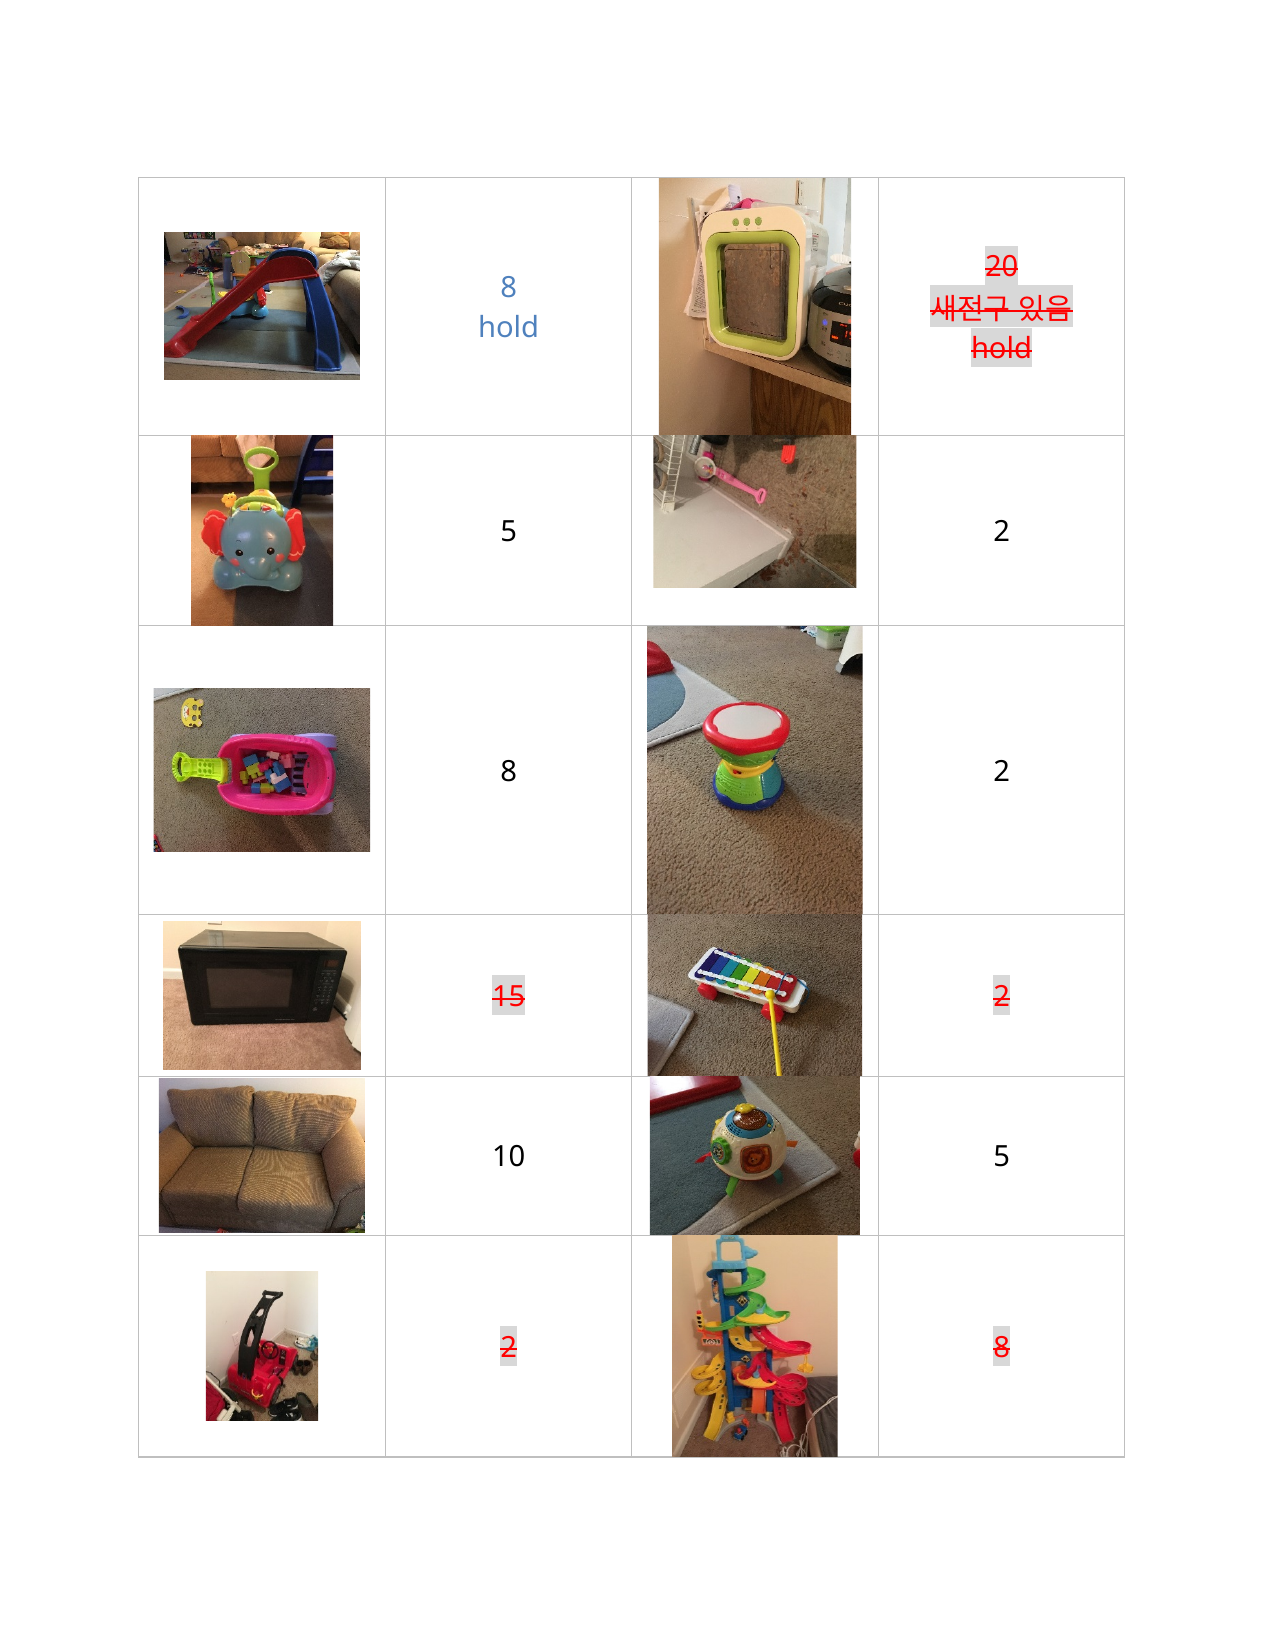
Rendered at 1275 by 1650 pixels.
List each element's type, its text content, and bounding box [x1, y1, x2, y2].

table_cell [139, 915, 385, 1076]
table_cell 2 [879, 436, 1124, 625]
table_cell 8 hold [386, 178, 631, 434]
picture [647, 626, 863, 1457]
table_cell [632, 1236, 672, 1456]
picture [163, 921, 361, 1070]
table_cell [632, 626, 647, 914]
table_cell 15 [386, 915, 631, 1076]
table_cell [139, 626, 385, 914]
table_cell [334, 436, 385, 625]
picture [158, 1078, 365, 1233]
table_cell 8 [386, 626, 631, 914]
table_cell [139, 436, 191, 625]
table_cell 5 [879, 1077, 1124, 1234]
table_cell 5 [386, 436, 631, 625]
table_cell 2 [879, 915, 1124, 1076]
table_cell [863, 626, 878, 914]
picture [191, 435, 334, 626]
table_cell [139, 1077, 385, 1234]
table_cell [860, 1077, 878, 1234]
table_cell 20 새전구 있음 hold [879, 178, 1124, 434]
picture [205, 1271, 319, 1421]
table_cell [632, 436, 878, 625]
picture [164, 232, 360, 380]
table_cell 10 [386, 1077, 631, 1234]
table_cell 8 [879, 1236, 1124, 1456]
picture [153, 688, 371, 852]
table_cell 2 [386, 1236, 631, 1456]
table_cell 2 [879, 626, 1124, 914]
table_cell [632, 915, 647, 1076]
table_cell [632, 1077, 649, 1234]
table_cell [139, 178, 385, 434]
table_cell [632, 178, 658, 434]
table_cell [852, 178, 878, 434]
table_cell [139, 1236, 385, 1456]
picture [653, 178, 857, 588]
table_cell [838, 1236, 878, 1456]
table_cell [863, 915, 878, 1076]
